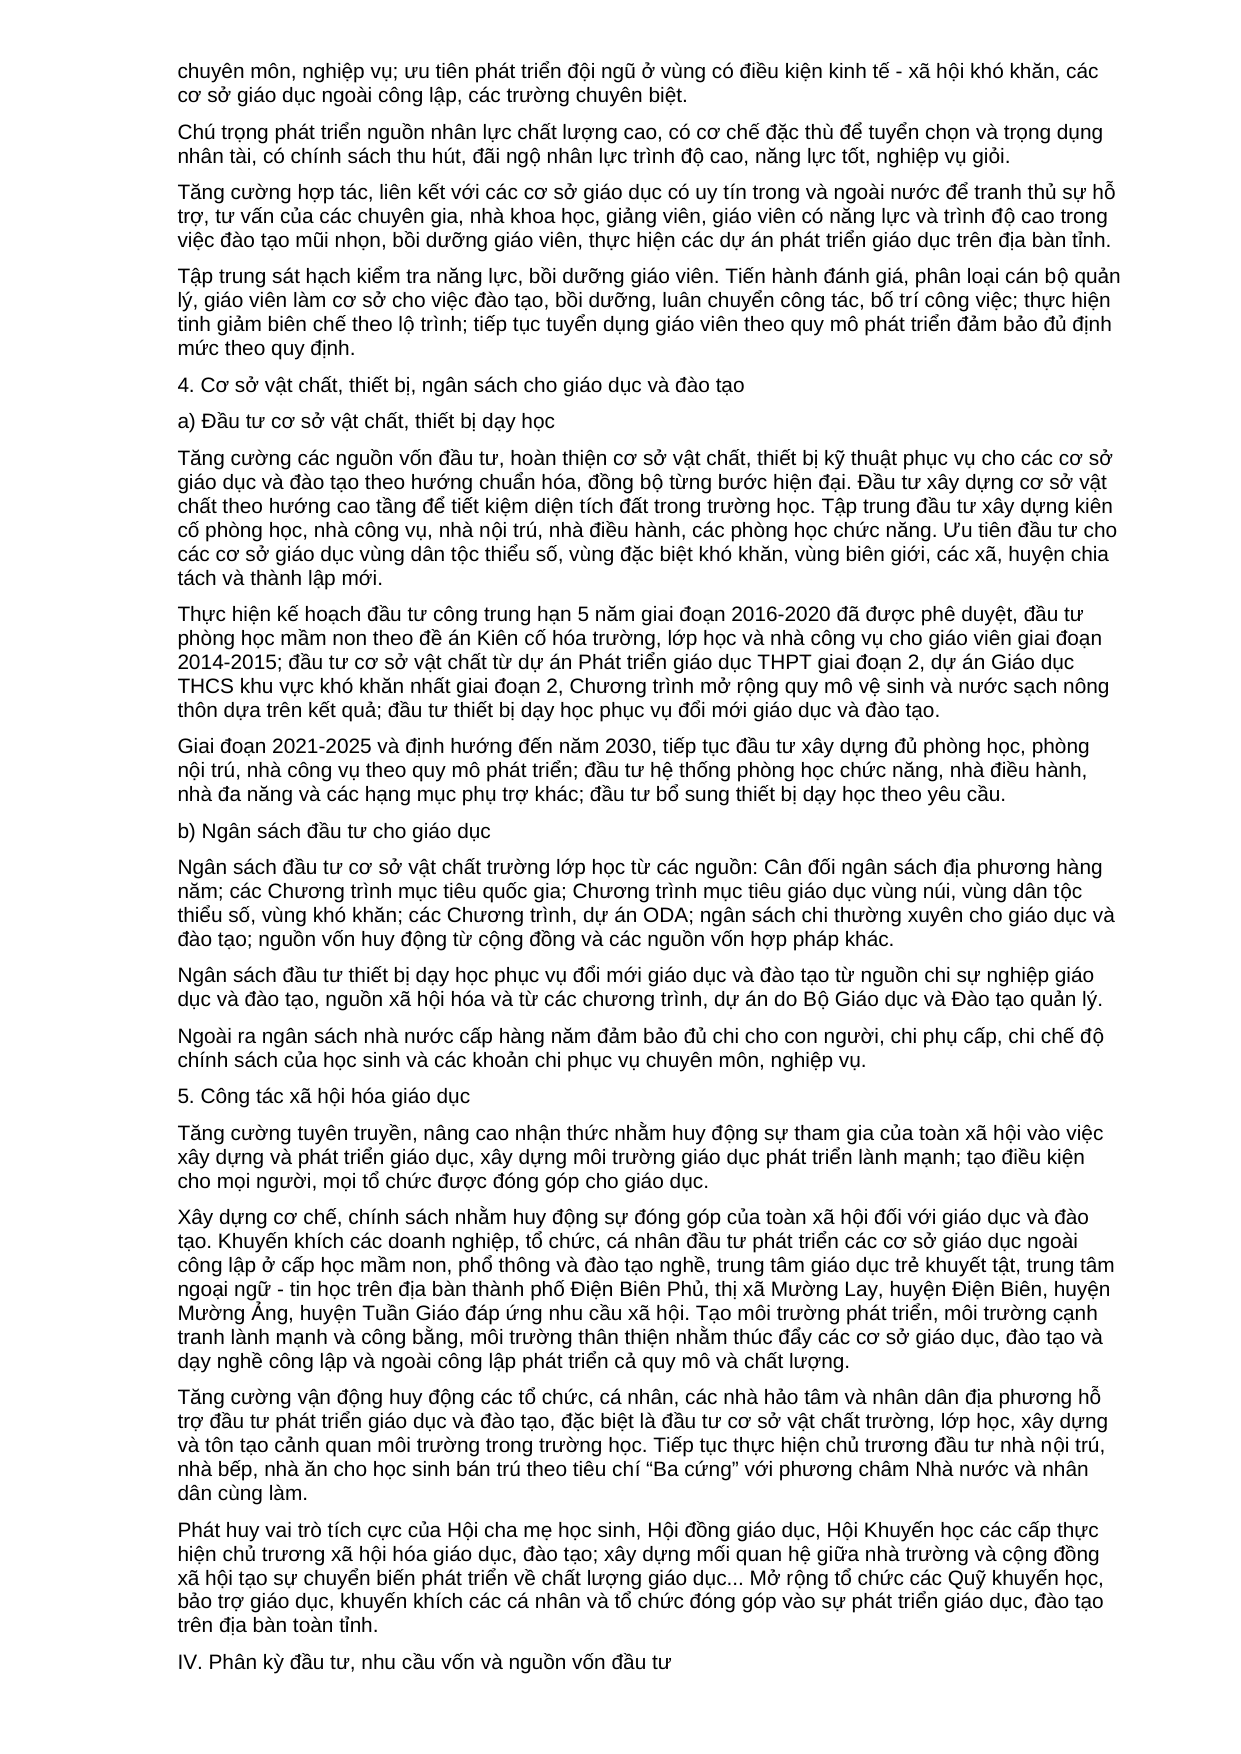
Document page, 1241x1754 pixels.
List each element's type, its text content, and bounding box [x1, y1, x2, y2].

text b) Ngân sách đầu tư cho giáo dục [177, 818, 1122, 842]
text Giai đoạn 2021-2025 và định hướng đến năm 2030, tiếp tục đầu tư xây dựng đủ phòng học, phòng nội trú, nhà công vụ theo quy mô phát triển; đầu tư hệ thống phòng học chức năng, nhà điều hành, nhà đa năng và các hạng mục phụ trợ khác; đầu tư bổ sung thiết bị dạy học theo yêu cầu. [177, 734, 1122, 806]
text Ngoài ra ngân sách nhà nước cấp hàng năm đảm bảo đủ chi cho con người, chi phụ cấp, chi chế độ chính sách của học sinh và các khoản chi phục vụ chuyên môn, nghiệp vụ. [177, 1024, 1122, 1072]
text Tăng cường hợp tác, liên kết với các cơ sở giáo dục có uy tín trong và ngoài nước để tranh thủ sự hỗ trợ, tư vấn của các chuyên gia, nhà khoa học, giảng viên, giáo viên có năng lực và trình độ cao trong việc đào tạo mũi nhọn, bồi dưỡng giáo viên, thực hiện các dự án phát triển giáo dục trên địa bàn tỉnh. [177, 180, 1122, 252]
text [177, 59, 1122, 107]
text Thực hiện kế hoạch đầu tư công trung hạn 5 năm giai đoạn 2016-2020 đã được phê duyệt, đầu tư phòng học mầm non theo đề án Kiên cố hóa trường, lớp học và nhà công vụ cho giáo viên giai đoạn 2014-2015; đầu tư cơ sở vật chất từ dự án Phát triển giáo dục THPT giai đoạn 2, dự án Giáo dục THCS khu vực khó khăn nhất giai đoạn 2, Chương trình mở rộng quy mô vệ sinh và nước sạch nông thôn dựa trên kết quả; đầu tư thiết bị dạy học phục vụ đổi mới giáo dục và đào tạo. [177, 602, 1122, 722]
text Ngân sách đầu tư cơ sở vật chất trường lớp học từ các nguồn: Cân đối ngân sách địa phương hàng năm; các Chương trình mục tiêu quốc gia; Chương trình mục tiêu giáo dục vùng núi, vùng dân tộc thiểu số, vùng khó khăn; các Chương trình, dự án ODA; ngân sách chi thường xuyên cho giáo dục và đào tạo; nguồn vốn huy động từ cộng đồng và các nguồn vốn hợp pháp khác. [177, 855, 1122, 951]
text Tăng cường các nguồn vốn đầu tư, hoàn thiện cơ sở vật chất, thiết bị kỹ thuật phục vụ cho các cơ sở giáo dục và đào tạo theo hướng chuẩn hóa, đồng bộ từng bước hiện đại. Đầu tư xây dựng cơ sở vật chất theo hướng cao tầng để tiết kiệm diện tích đất trong trường học. Tập trung đầu tư xây dựng kiên cố phòng học, nhà công vụ, nhà nội trú, nhà điều hành, các phòng học chức năng. Ưu tiên đầu tư cho các cơ sở giáo dục vùng dân tộc thiểu số, vùng đặc biệt khó khăn, vùng biên giới, các xã, huyện chia tách và thành lập mới. [177, 446, 1122, 589]
text a) Đầu tư cơ sở vật chất, thiết bị dạy học [177, 409, 1122, 433]
subtitle IV. Phân kỳ đầu tư, nhu cầu vốn và nguồn vốn đầu tư [177, 1650, 1122, 1674]
text Ngân sách đầu tư thiết bị dạy học phục vụ đổi mới giáo dục và đào tạo từ nguồn chi sự nghiệp giáo dục và đào tạo, nguồn xã hội hóa và từ các chương trình, dự án do Bộ Giáo dục và Đào tạo quản lý. [177, 963, 1122, 1011]
subtitle 4. Cơ sở vật chất, thiết bị, ngân sách cho giáo dục và đào tạo [177, 373, 1122, 397]
text Chú trọng phát triển nguồn nhân lực chất lượng cao, có cơ chế đặc thù để tuyển chọn và trọng dụng nhân tài, có chính sách thu hút, đãi ngộ nhân lực trình độ cao, năng lực tốt, nghiệp vụ giỏi. [177, 119, 1122, 167]
subtitle 5. Công tác xã hội hóa giáo dục [177, 1084, 1122, 1108]
text Tập trung sát hạch kiểm tra năng lực, bồi dưỡng giáo viên. Tiến hành đánh giá, phân loại cán bộ quản lý, giáo viên làm cơ sở cho việc đào tạo, bồi dưỡng, luân chuyển công tác, bố trí công việc; thực hiện tinh giảm biên chế theo lộ trình; tiếp tục tuyển dụng giáo viên theo quy mô phát triển đảm bảo đủ định mức theo quy định. [177, 264, 1122, 360]
text Tăng cường tuyên truyền, nâng cao nhận thức nhằm huy động sự tham gia của toàn xã hội vào việc xây dựng và phát triển giáo dục, xây dựng môi trường giáo dục phát triển lành mạnh; tạo điều kiện cho mọi người, mọi tổ chức được đóng góp cho giáo dục. [177, 1121, 1122, 1192]
text Tăng cường vận động huy động các tổ chức, cá nhân, các nhà hảo tâm và nhân dân địa phương hỗ trợ đầu tư phát triển giáo dục và đào tạo, đặc biệt là đầu tư cơ sở vật chất trường, lớp học, xây dựng và tôn tạo cảnh quan môi trường trong trường học. Tiếp tục thực hiện chủ trương đầu tư nhà nội trú, nhà bếp, nhà ăn cho học sinh bán trú theo tiêu chí “Ba cứng” với phương châm Nhà nước và nhân dân cùng làm. [177, 1385, 1122, 1505]
text Xây dựng cơ chế, chính sách nhằm huy động sự đóng góp của toàn xã hội đối với giáo dục và đào tạo. Khuyến khích các doanh nghiệp, tổ chức, cá nhân đầu tư phát triển các cơ sở giáo dục ngoài công lập ở cấp học mầm non, phổ thông và đào tạo nghề, trung tâm giáo dục trẻ khuyết tật, trung tâm ngoại ngữ - tin học trên địa bàn thành phố Điện Biên Phủ, thị xã Mường Lay, huyện Điện Biên, huyện Mường Ảng, huyện Tuần Giáo đáp ứng nhu cầu xã hội. Tạo môi trường phát triển, môi trường cạnh tranh lành mạnh và công bằng, môi trường thân thiện nhằm thúc đẩy các cơ sở giáo dục, đào tạo và dạy nghề công lập và ngoài công lập phát triển cả quy mô và chất lượng. [177, 1205, 1122, 1373]
text Phát huy vai trò tích cực của Hội cha mẹ học sinh, Hội đồng giáo dục, Hội Khuyến học các cấp thực hiện chủ trương xã hội hóa giáo dục, đào tạo; xây dựng mối quan hệ giữa nhà trường và cộng đồng xã hội tạo sự chuyển biến phát triển về chất lượng giáo dục... Mở rộng tổ chức các Quỹ khuyến học, bảo trợ giáo dục, khuyến khích các cá nhân và tổ chức đóng góp vào sự phát triển giáo dục, đào tạo trên địa bàn toàn tỉnh. [177, 1517, 1122, 1637]
